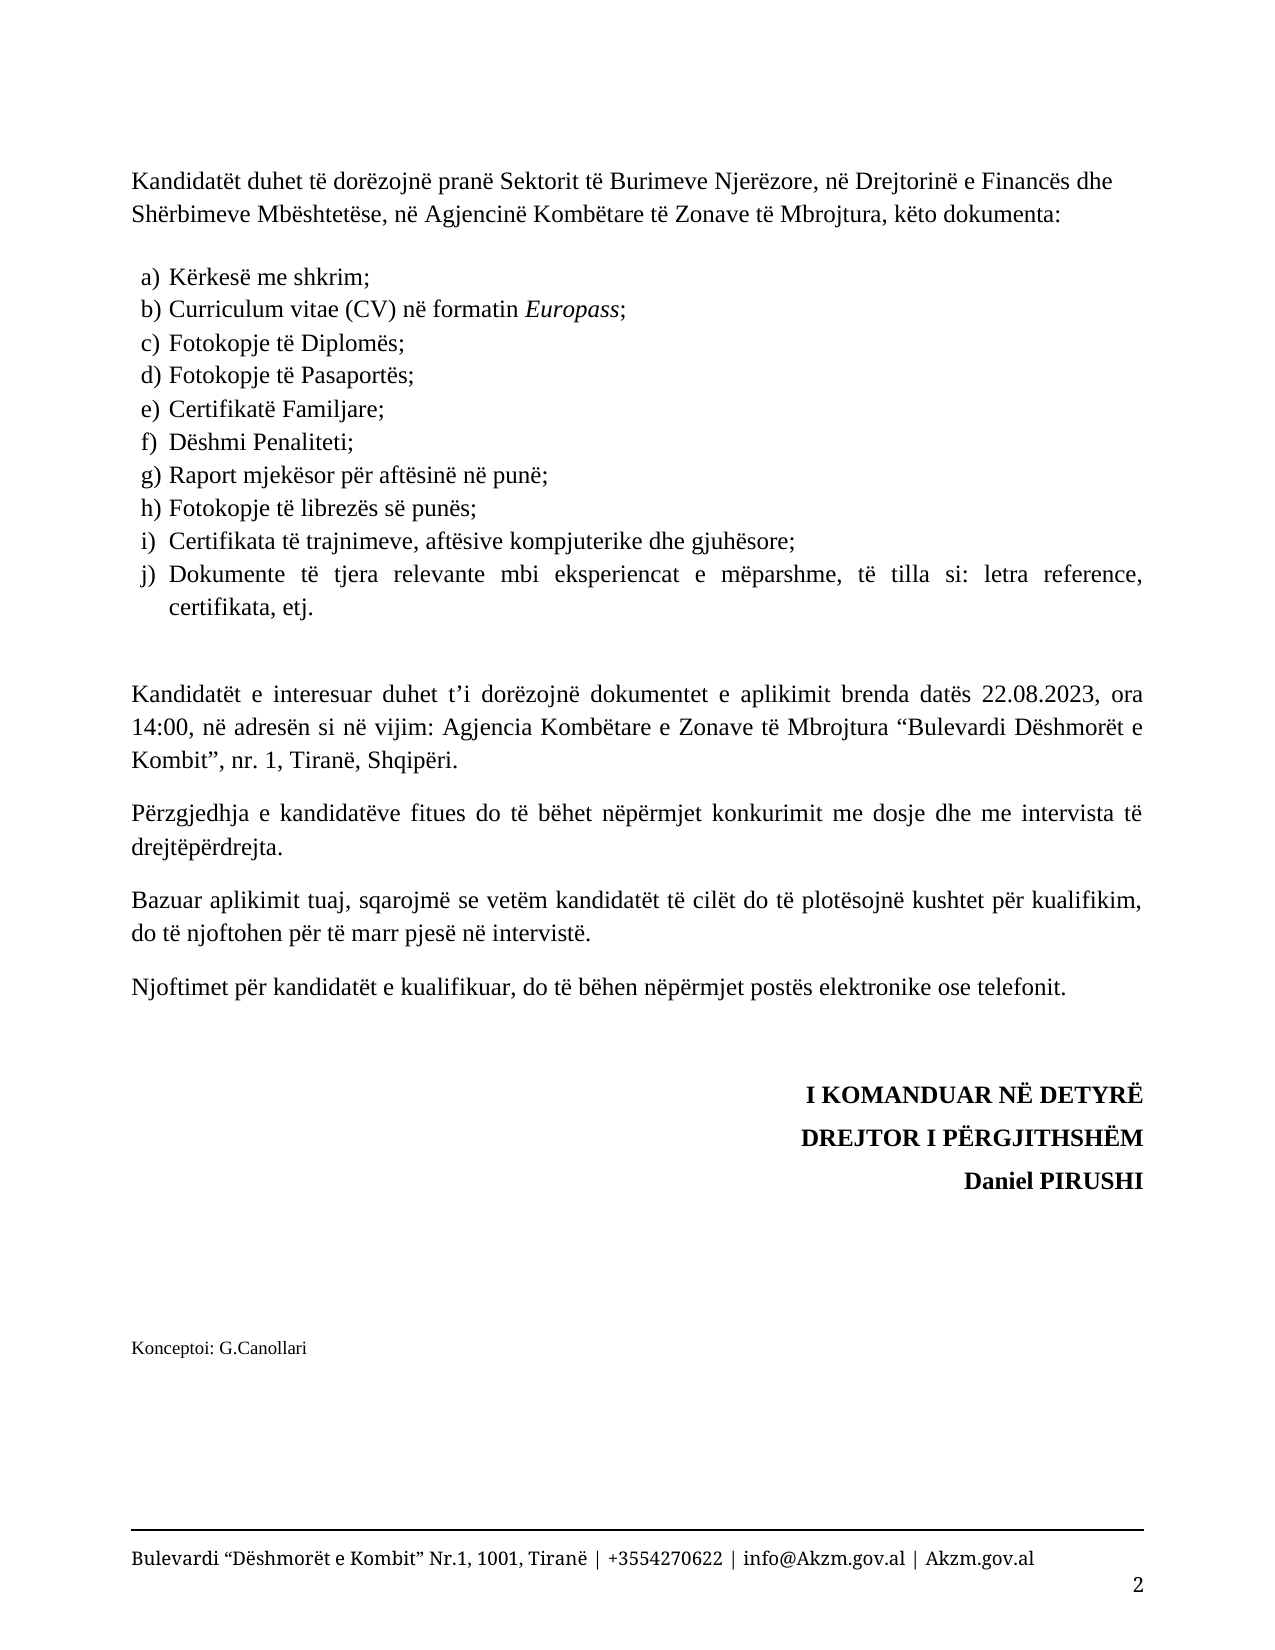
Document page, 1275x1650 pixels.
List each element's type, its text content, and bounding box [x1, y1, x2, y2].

list Fotokopje të librezës së punës; [141, 493, 1144, 521]
text Bazuar aplikimit tuaj, sqarojmë se vetëm kandidatët të cilët do të plotësojnë kushtet për kualifikim, do të njoftohen për të marr pjesë në intervistë. [131, 885, 1144, 947]
list Fotokopje të Diplomës; [141, 328, 1144, 356]
text Njoftimet për kandidatët e kualifikuar, do të bëhen nëpërmjet postës elektronike ose telefonit. [131, 972, 1144, 1001]
list Raport mjekësor për aftësinë në punë; [141, 460, 1144, 488]
text Përzgjedhja e kandidatëve fitues do të bëhet nëpërmjet konkurimit me dosje dhe me intervista të drejtëpërdrejta. [131, 798, 1144, 860]
text Kandidatët duhet të dorëzojnë pranë Sektorit të Burimeve Njerëzore, në Drejtorinë e Financës dhe Shërbimeve Mbështetëse, në Agjencinë Kombëtare të Zonave të Mbrojtura, këto dokumenta: [131, 166, 1144, 228]
list Kërkesë me shkrim; [141, 262, 1144, 290]
text Daniel PIRUSHI [131, 1166, 1144, 1195]
text Konceptoi: G.Canollari [131, 1337, 1144, 1359]
list Fotokopje të Pasaportës; [141, 361, 1144, 389]
list Curriculum vitae (CV) në formatin Europass; [141, 294, 1144, 323]
text I KOMANDUAR NË DETYRË [131, 1080, 1144, 1109]
list Certifikata të trajnimeve, aftësive kompjuterike dhe gjuhësore; [141, 526, 1144, 554]
list Dokumente të tjera relevante mbi eksperiencat e mëparshme, të tilla si: letra reference, certifikata, etj. [141, 559, 1144, 621]
text DREJTOR I PËRGJITHSHËM [131, 1123, 1144, 1152]
text Kandidatët e interesuar duhet t’i dorëzojnë dokumentet e aplikimit brenda datës 22.08.2023, ora 14:00, në adresën si në vijim: Agjencia Kombëtare e Zonave të Mbrojtura “Bulevardi Dëshmorët e Kombit”, nr. 1, Tiranë, Shqipëri. [131, 679, 1144, 773]
list Certifikatë Familjare; [141, 394, 1144, 422]
list Dëshmi Penaliteti; [141, 427, 1144, 455]
